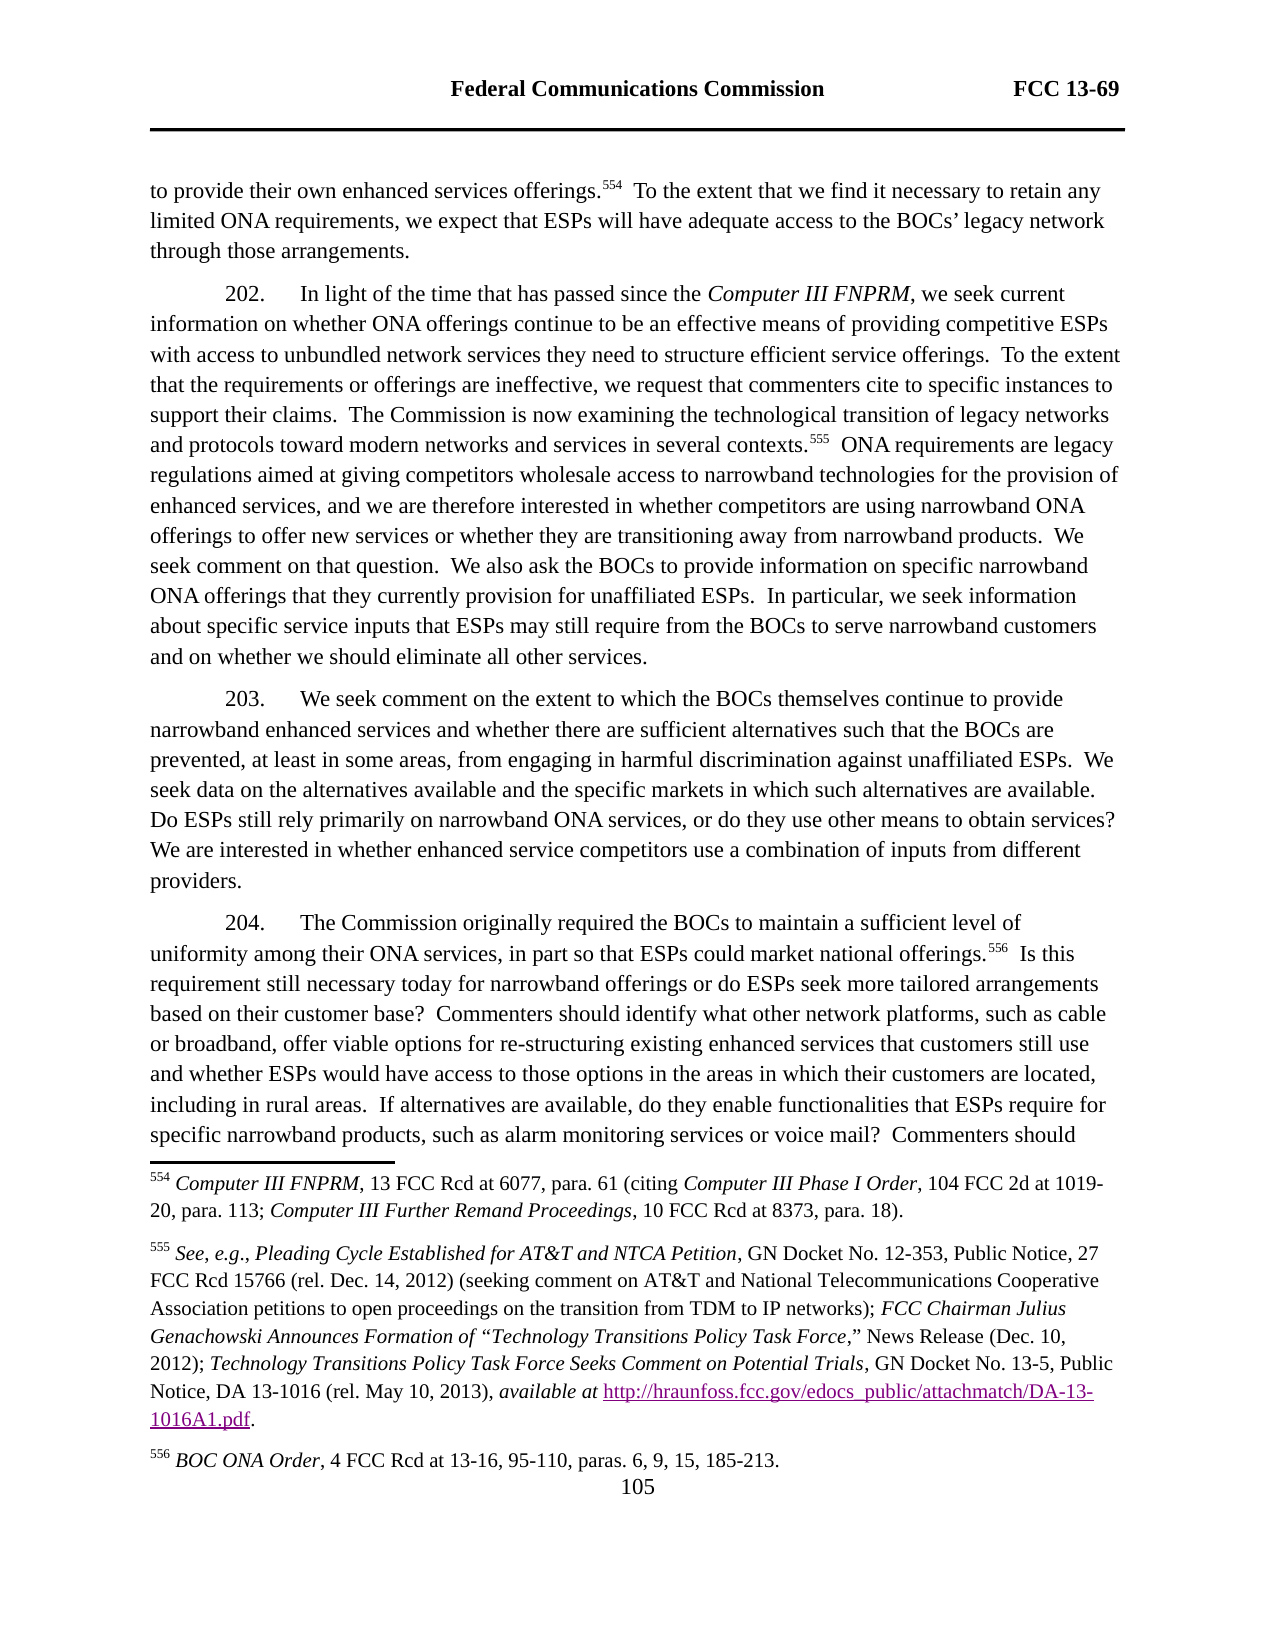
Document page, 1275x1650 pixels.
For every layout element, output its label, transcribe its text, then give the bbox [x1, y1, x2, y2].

text We seek comment on the extent to which the BOCs themselves continue to provide narrowband enhanced services and whether there are sufficient alternatives such that the BOCs are prevented, at least in some areas, from engaging in harmful discrimination against unaffiliated ESPs. We seek data on the alternatives available and the specific markets in which such alternatives are available. Do ESPs still rely primarily on narrowband ONA services, or do they use other means to obtain services? We are interested in whether enhanced service competitors use a combination of inputs from different providers. [150, 685, 1125, 893]
text The Commission originally required the BOCs to maintain a sufficient level of uniformity among their ONA services, in part so that ESPs could market national offerings. Is this requirement still necessary today for narrowband offerings or do ESPs seek more tailored arrangements based on their customer base? Commenters should identify what other network platforms, such as cable or broadband, offer viable options for re-structuring existing enhanced services that customers still use and whether ESPs would have access to those options in the areas in which their customers are located, including in rural areas. If alternatives are available, do they enable functionalities that ESPs require for specific narrowband products, such as alarm monitoring services or voice mail? Commenters should explain whether ESPs use ONA offerings for any public safety related offerings. In addition, we seek comment on whether ESPs obtain from the BOCs unbundled network elements under section 251 of the Act if the providers are also telecommunications carriers or if they can obtain basic services from competitive telecommunications providers. [150, 909, 1125, 1147]
text In light of the time that has passed since the Computer III FNPRM, we seek current information on whether ONA offerings continue to be an effective means of providing competitive ESPs with access to unbundled network services they need to structure efficient service offerings. To the extent that the requirements or offerings are ineffective, we request that commenters cite to specific instances to support their claims. The Commission is now examining the technological transition of legacy networks and protocols toward modern networks and services in several contexts. ONA requirements are legacy regulations aimed at giving competitors wholesale access to narrowband technologies for the provision of enhanced services, and we are therefore interested in whether competitors are using narrowband ONA offerings to offer new services or whether they are transitioning away from narrowband products. We seek comment on that question. We also ask the BOCs to provide information on specific narrowband ONA offerings that they currently provision for unaffiliated ESPs. In particular, we seek information about specific service inputs that ESPs may still require from the BOCs to serve narrowband customers and on whether we should eliminate all other services. [150, 280, 1125, 669]
text We propose to eliminate the requirement that BOCs maintain and post their CEI plans on the Internet. CEI plans were always intended to be an interim measure, designed to bridge the gap between the Commission's decision to lift structural separation in Computer III and the implementation of ONA. In light of the changing market for narrowband enhanced services, we expect that CEI plans are not necessary to protect against access discrimination. We seek comment on this proposal. ONA has provided ESPs a greater level of protection against access discrimination than CEI. Under ONA, not only must the BOCs offer network services to competing ESPs in compliance with the nine CEI “equal access” parameters, but they must also unbundle and tariff key network service elements beyond those they use to provide their own enhanced services offerings. To the extent that we find it necessary to retain any limited ONA requirements, we expect that ESPs will have adequate access to the BOCs’ legacy network through those arrangements. [150, 177, 1125, 264]
